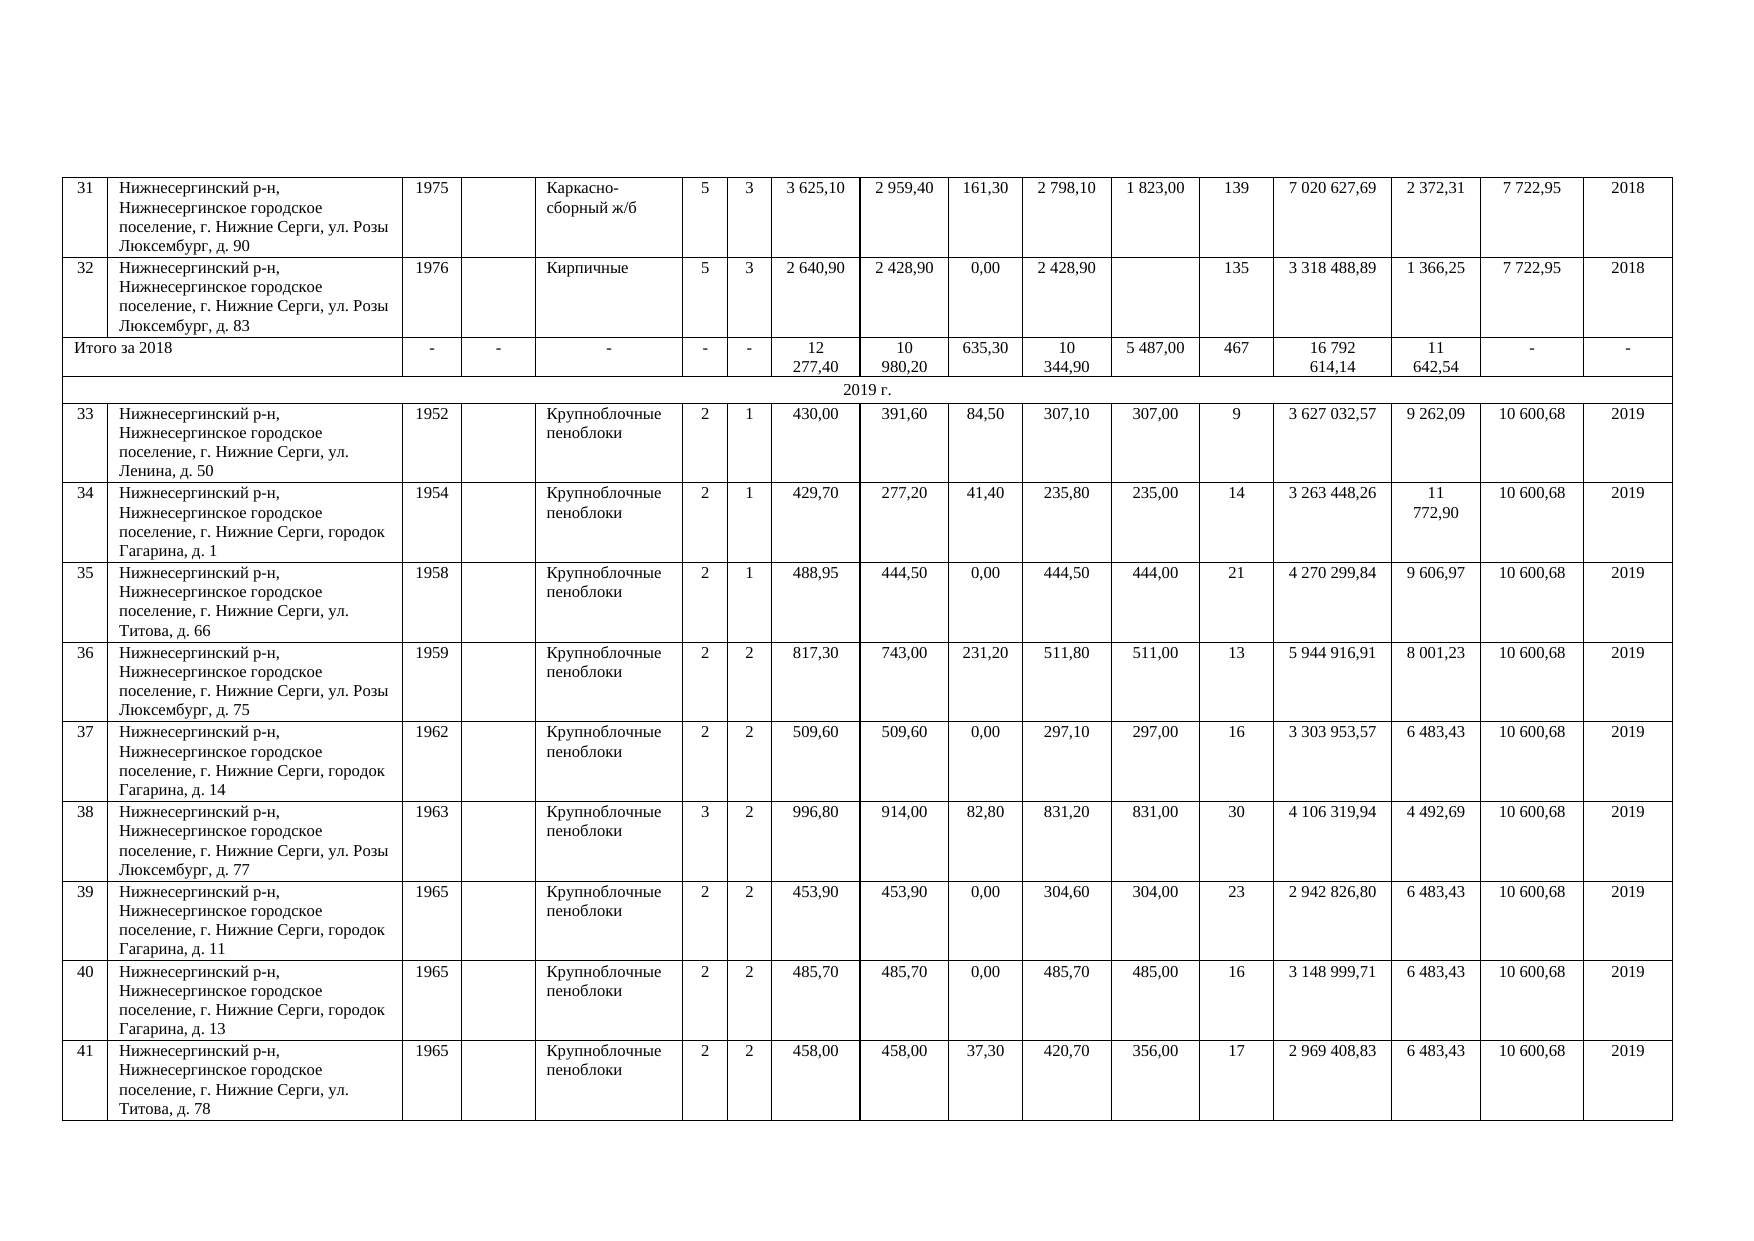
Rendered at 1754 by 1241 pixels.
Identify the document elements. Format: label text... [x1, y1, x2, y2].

table_cell 84,50 [949, 404, 1022, 482]
table_cell Нижнесергинский р-н, Нижнесергинское городское поселение, г. Нижние Серги, ул. Титова, д. 66 [108, 563, 402, 642]
table_cell 453,90 [772, 882, 859, 960]
table_cell 6 483,43 [1392, 722, 1480, 801]
table_cell 3 [728, 258, 771, 337]
table_cell - [403, 338, 461, 376]
table_cell 35 [63, 563, 107, 642]
table_cell [462, 404, 535, 482]
table_cell Нижнесергинский р-н, Нижнесергинское городское поселение, г. Нижние Серги, городок Гагарина, д. 14 [108, 722, 402, 801]
table_cell 1 [728, 404, 771, 482]
table_cell Крупноблочные пеноблоки [536, 722, 682, 801]
table_cell 10 600,68 [1481, 802, 1583, 881]
table_cell 2 640,90 [772, 258, 859, 337]
table_cell 485,70 [772, 961, 859, 1040]
table_cell 5 944 916,91 [1274, 643, 1391, 721]
table_cell 2019 [1584, 882, 1672, 960]
table_cell 39 [63, 882, 107, 960]
table_cell 453,90 [861, 882, 948, 960]
table_cell Нижнесергинский р-н, Нижнесергинское городское поселение, г. Нижние Серги, ул. Розы Люксембург, д. 83 [108, 258, 402, 337]
table_cell 1 [728, 483, 771, 562]
table_cell 4 492,69 [1392, 802, 1480, 881]
table_cell Нижнесергинский р-н, Нижнесергинское городское поселение, г. Нижние Серги, ул. Ленина, д. 50 [108, 404, 402, 482]
table_cell 82,80 [949, 802, 1022, 881]
table_cell 2 428,90 [861, 258, 948, 337]
table_cell 2 [728, 882, 771, 960]
table_cell 9 606,97 [1392, 563, 1480, 642]
table_cell 1963 [403, 802, 461, 881]
table_cell 914,00 [861, 802, 948, 881]
table_cell 2 798,10 [1023, 178, 1111, 257]
table_cell 3 318 488,89 [1274, 258, 1391, 337]
table_cell 1965 [403, 961, 461, 1040]
table_cell 10 600,68 [1481, 643, 1583, 721]
table_cell 304,60 [1023, 882, 1111, 960]
table_cell 6 483,43 [1392, 1041, 1480, 1120]
table_cell 1959 [403, 643, 461, 721]
table_cell 3 [683, 802, 727, 881]
table_cell Нижнесергинский р-н, Нижнесергинское городское поселение, г. Нижние Серги, городок Гагарина, д. 1 [108, 483, 402, 562]
table_cell 135 [1200, 258, 1273, 337]
table_cell Крупноблочные пеноблоки [536, 961, 682, 1040]
table_cell 444,00 [1112, 563, 1199, 642]
table_cell 1 366,25 [1392, 258, 1480, 337]
table_cell 1976 [403, 258, 461, 337]
table_cell 14 [1200, 483, 1273, 562]
table_cell 444,50 [861, 563, 948, 642]
table_cell 485,70 [861, 961, 948, 1040]
table_cell 509,60 [772, 722, 859, 801]
table_cell 16 [1200, 961, 1273, 1040]
table_cell 10 344,90 [1023, 338, 1111, 376]
table_cell 10 980,20 [861, 338, 948, 376]
table_cell 10 600,68 [1481, 961, 1583, 1040]
table_cell 5 [683, 178, 727, 257]
table_cell 831,20 [1023, 802, 1111, 881]
table_cell 6 483,43 [1392, 882, 1480, 960]
table_cell 2 [683, 1041, 727, 1120]
table_cell [462, 882, 535, 960]
table_cell 10 600,68 [1481, 882, 1583, 960]
table_cell 277,20 [861, 483, 948, 562]
table_cell 2 942 826,80 [1274, 882, 1391, 960]
table_cell Нижнесергинский р-н, Нижнесергинское городское поселение, г. Нижние Серги, городок Гагарина, д. 13 [108, 961, 402, 1040]
table_cell Нижнесергинский р-н, Нижнесергинское городское поселение, г. Нижние Серги, городок Гагарина, д. 11 [108, 882, 402, 960]
table_cell 10 600,68 [1481, 563, 1583, 642]
table_cell 3 303 953,57 [1274, 722, 1391, 801]
table_cell 1954 [403, 483, 461, 562]
table_cell 161,30 [949, 178, 1022, 257]
table_cell 743,00 [861, 643, 948, 721]
table_cell 9 [1200, 404, 1273, 482]
table_cell 511,80 [1023, 643, 1111, 721]
table_cell 4 270 299,84 [1274, 563, 1391, 642]
table_cell 2019 [1584, 961, 1672, 1040]
table_cell 1952 [403, 404, 461, 482]
table_cell 2019 [1584, 483, 1672, 562]
table_cell Крупноблочные пеноблоки [536, 882, 682, 960]
table_cell [462, 563, 535, 642]
table_cell 12 277,40 [772, 338, 859, 376]
table_cell 37,30 [949, 1041, 1022, 1120]
table_cell 2019 [1584, 643, 1672, 721]
table_cell 36 [63, 643, 107, 721]
table_cell 2019 [1584, 563, 1672, 642]
table_cell 2 428,90 [1023, 258, 1111, 337]
table_cell 307,10 [1023, 404, 1111, 482]
table_cell 2 [683, 483, 727, 562]
table_cell 391,60 [861, 404, 948, 482]
table_cell - [1584, 338, 1672, 376]
table_cell 458,00 [861, 1041, 948, 1120]
table_cell - [462, 338, 535, 376]
table_cell 21 [1200, 563, 1273, 642]
table_cell 23 [1200, 882, 1273, 960]
table_cell 30 [1200, 802, 1273, 881]
table_cell Нижнесергинский р-н, Нижнесергинское городское поселение, г. Нижние Серги, ул. Титова, д. 78 [108, 1041, 402, 1120]
table_cell 16 792 614,14 [1274, 338, 1391, 376]
table_cell 467 [1200, 338, 1273, 376]
table_cell 2018 [1584, 258, 1672, 337]
table_cell [462, 258, 535, 337]
table_cell 1 [728, 563, 771, 642]
table_cell 511,00 [1112, 643, 1199, 721]
table_cell 17 [1200, 1041, 1273, 1120]
table_cell 32 [63, 258, 107, 337]
table_cell 2019 [1584, 802, 1672, 881]
table_cell 485,00 [1112, 961, 1199, 1040]
table_cell Кирпичные [536, 258, 682, 337]
table_cell 37 [63, 722, 107, 801]
table_cell 4 106 319,94 [1274, 802, 1391, 881]
table_cell 10 600,68 [1481, 722, 1583, 801]
table_cell 430,00 [772, 404, 859, 482]
table_cell 235,00 [1112, 483, 1199, 562]
table_cell 7 722,95 [1481, 258, 1583, 337]
table_cell 3 148 999,71 [1274, 961, 1391, 1040]
table_cell 2 [683, 722, 727, 801]
table_cell 297,10 [1023, 722, 1111, 801]
table_cell 11 772,90 [1392, 483, 1480, 562]
table_cell 10 600,68 [1481, 1041, 1583, 1120]
table_cell 2 [683, 961, 727, 1040]
table_cell Нижнесергинский р-н, Нижнесергинское городское поселение, г. Нижние Серги, ул. Розы Люксембург, д. 77 [108, 802, 402, 881]
table_cell 0,00 [949, 258, 1022, 337]
table_cell 356,00 [1112, 1041, 1199, 1120]
table_cell 10 600,68 [1481, 483, 1583, 562]
table_cell [462, 1041, 535, 1120]
table_cell 8 001,23 [1392, 643, 1480, 721]
table_cell 488,95 [772, 563, 859, 642]
table_cell 38 [63, 802, 107, 881]
table_cell 2 [728, 643, 771, 721]
table_cell Крупноблочные пеноблоки [536, 643, 682, 721]
table_cell - [728, 338, 771, 376]
table_cell 420,70 [1023, 1041, 1111, 1120]
table_cell 1958 [403, 563, 461, 642]
table_cell [462, 483, 535, 562]
table_cell Крупноблочные пеноблоки [536, 802, 682, 881]
table_cell 1962 [403, 722, 461, 801]
table_cell 7 722,95 [1481, 178, 1583, 257]
table_cell Крупноблочные пеноблоки [536, 483, 682, 562]
table_cell 304,00 [1112, 882, 1199, 960]
table_cell 2019 [1584, 1041, 1672, 1120]
table_cell - [683, 338, 727, 376]
table_cell 31 [63, 178, 107, 257]
table_cell [1112, 258, 1199, 337]
table_cell 831,00 [1112, 802, 1199, 881]
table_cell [536, 178, 682, 257]
table_cell [462, 802, 535, 881]
table_cell Крупноблочные пеноблоки [536, 404, 682, 482]
table_cell 3 263 448,26 [1274, 483, 1391, 562]
table_cell 0,00 [949, 961, 1022, 1040]
table_cell Итого за 2018 [63, 338, 402, 376]
table_cell 2 [683, 643, 727, 721]
table_cell 16 [1200, 722, 1273, 801]
table_cell - [536, 338, 682, 376]
table_cell 0,00 [949, 722, 1022, 801]
table_cell 139 [1200, 178, 1273, 257]
table_cell 11 642,54 [1392, 338, 1480, 376]
table_cell 635,30 [949, 338, 1022, 376]
table_cell 458,00 [772, 1041, 859, 1120]
table_cell - [1481, 338, 1583, 376]
table_cell 3 627 032,57 [1274, 404, 1391, 482]
table_cell 13 [1200, 643, 1273, 721]
table_cell 3 625,10 [772, 178, 859, 257]
table_cell 1975 [403, 178, 461, 257]
table_cell 1965 [403, 882, 461, 960]
table_cell 2 [728, 722, 771, 801]
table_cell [536, 1041, 682, 1120]
table_cell 40 [63, 961, 107, 1040]
table_cell 2 [728, 802, 771, 881]
table_cell [462, 178, 535, 257]
table_cell 2018 [1584, 178, 1672, 257]
table_cell 2 959,40 [861, 178, 948, 257]
table_cell 2 [683, 882, 727, 960]
table_cell 34 [63, 483, 107, 562]
table_cell 235,80 [1023, 483, 1111, 562]
table_cell 2019 [1584, 722, 1672, 801]
table_cell 307,00 [1112, 404, 1199, 482]
table_cell 5 487,00 [1112, 338, 1199, 376]
table_cell [462, 961, 535, 1040]
table_cell 41,40 [949, 483, 1022, 562]
table_cell 2 [683, 404, 727, 482]
table_cell 10 600,68 [1481, 404, 1583, 482]
table_cell 6 483,43 [1392, 961, 1480, 1040]
table_cell 2019 г. [63, 377, 1672, 402]
table_cell 996,80 [772, 802, 859, 881]
table_cell 0,00 [949, 882, 1022, 960]
table_cell 817,30 [772, 643, 859, 721]
table_cell 1 823,00 [1112, 178, 1199, 257]
table_cell 7 020 627,69 [1274, 178, 1391, 257]
table_cell 0,00 [949, 563, 1022, 642]
table_cell 429,70 [772, 483, 859, 562]
table_cell 5 [683, 258, 727, 337]
table_cell 33 [63, 404, 107, 482]
table_cell 444,50 [1023, 563, 1111, 642]
table_cell Крупноблочные пеноблоки [536, 563, 682, 642]
table_cell 1965 [403, 1041, 461, 1120]
table_cell 509,60 [861, 722, 948, 801]
table_cell 3 [728, 178, 771, 257]
table_cell 2 372,31 [1392, 178, 1480, 257]
table_cell 9 262,09 [1392, 404, 1480, 482]
table_cell 2 [728, 961, 771, 1040]
table_cell 2019 [1584, 404, 1672, 482]
table_cell Нижнесергинский р-н, Нижнесергинское городское поселение, г. Нижние Серги, ул. Розы Люксембург, д. 75 [108, 643, 402, 721]
table_cell 297,00 [1112, 722, 1199, 801]
table_cell 41 [63, 1041, 107, 1120]
table_cell 2 969 408,83 [1274, 1041, 1391, 1120]
table_cell 231,20 [949, 643, 1022, 721]
table_cell Нижнесергинский р-н, Нижнесергинское городское поселение, г. Нижние Серги, ул. Розы Люксембург, д. 90 [108, 178, 402, 257]
table_cell 2 [683, 563, 727, 642]
table_cell 485,70 [1023, 961, 1111, 1040]
table_cell [462, 722, 535, 801]
table_cell [462, 643, 535, 721]
table_cell 2 [728, 1041, 771, 1120]
